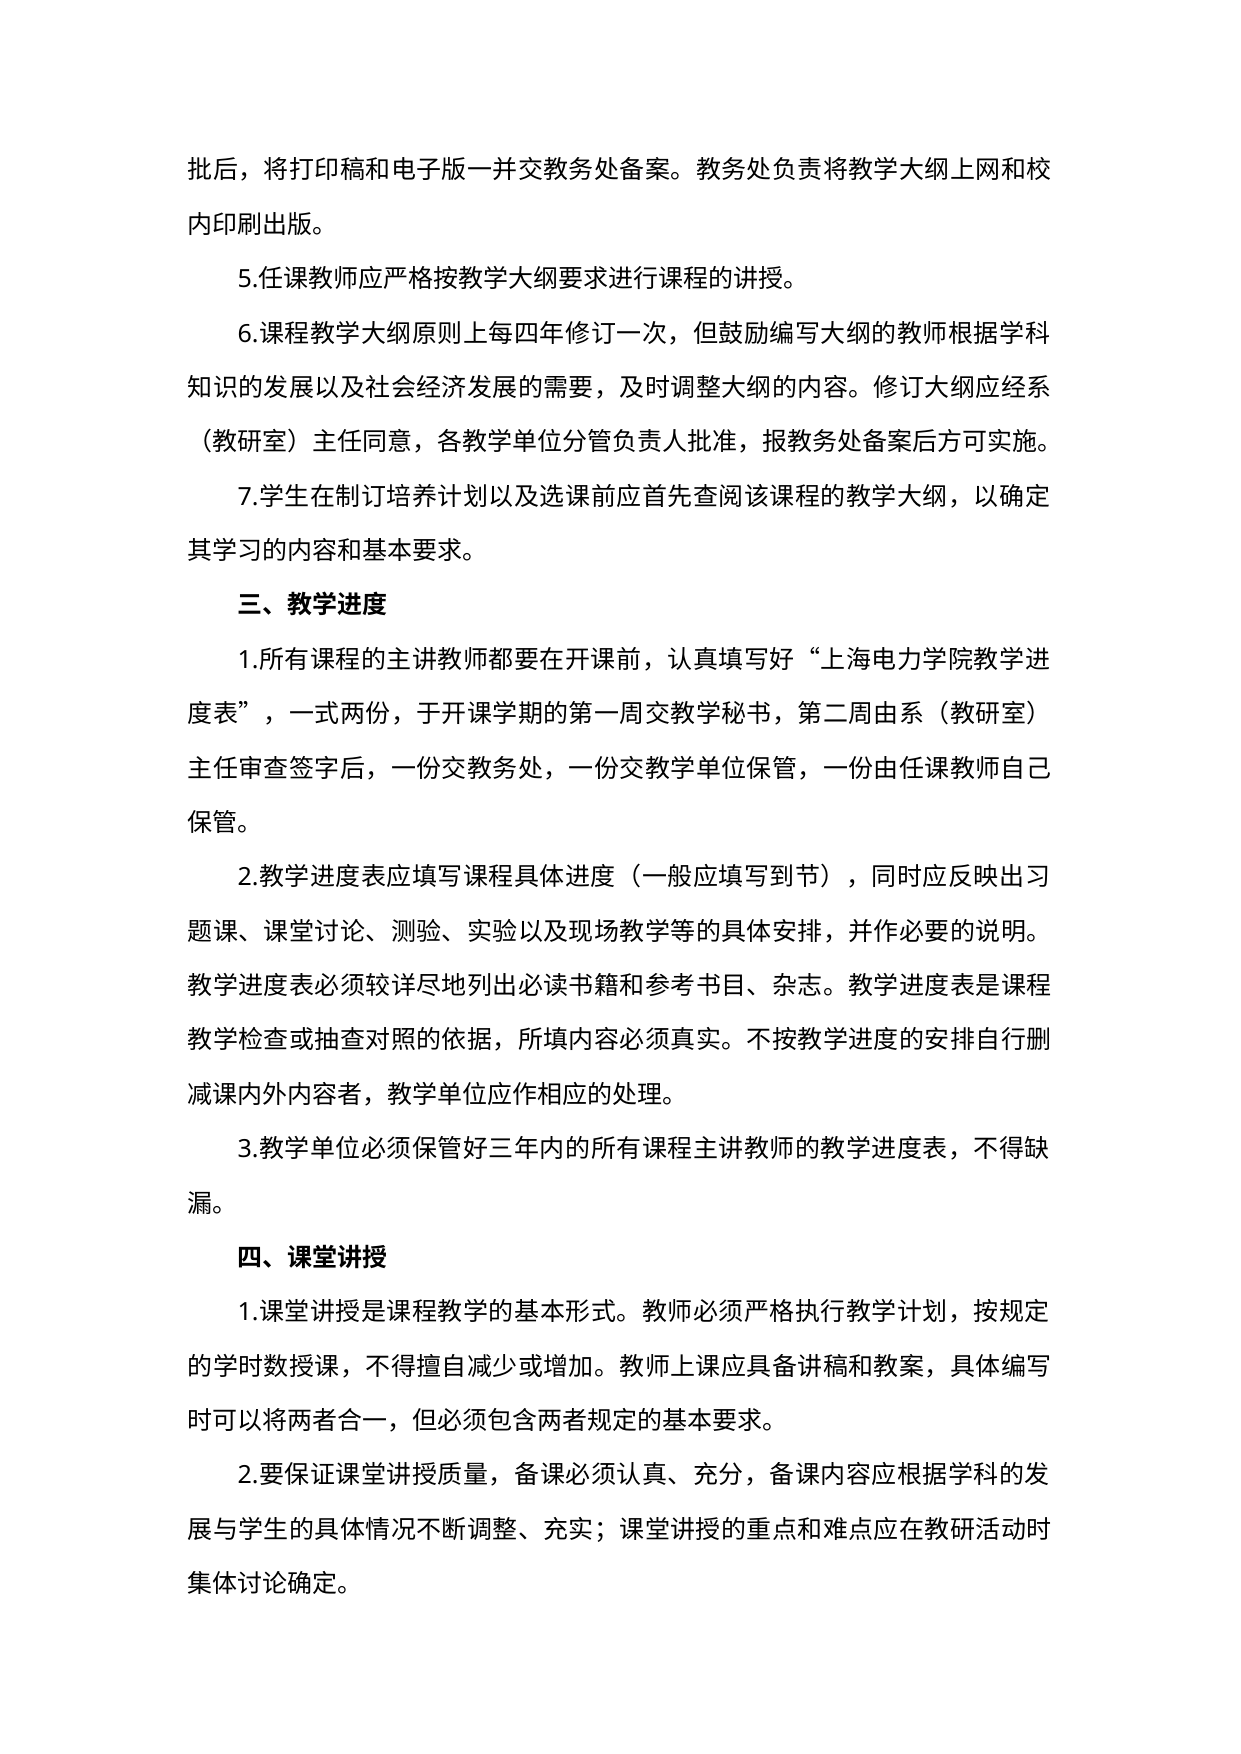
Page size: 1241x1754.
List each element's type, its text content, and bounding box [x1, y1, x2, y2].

text 2.要保证课堂讲授质量，备课必须认真、充分，备课内容应根据学科的发展与学生的具体情况不断调整、充实；课堂讲授的重点和难点应在教研活动时集体讨论确定。 [187, 1455, 1053, 1600]
text 6.课程教学大纲原则上每四年修订一次，但鼓励编写大纲的教师根据学科知识的发展以及社会经济发展的需要，及时调整大纲的内容。修订大纲应经系（教研室）主任同意，各教学单位分管负责人批准，报教务处备案后方可实施。 [187, 313, 1053, 458]
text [187, 150, 1053, 241]
text 四、课堂讲授 [187, 1237, 1053, 1274]
text 7.学生在制订培养计划以及选课前应首先查阅该课程的教学大纲，以确定其学习的内容和基本要求。 [187, 476, 1053, 567]
text 5.任课教师应严格按教学大纲要求进行课程的讲授。 [187, 259, 1053, 295]
text 1.所有课程的主讲教师都要在开课前，认真填写好“上海电力学院教学进度表”，一式两份，于开课学期的第一周交教学秘书，第二周由系（教研室）主任审查签字后，一份交教务处，一份交教学单位保管，一份由任课教师自己保管。 [187, 639, 1053, 839]
text 1.课堂讲授是课程教学的基本形式。教师必须严格执行教学计划，按规定的学时数授课，不得擅自减少或增加。教师上课应具备讲稿和教案，具体编写时可以将两者合一，但必须包含两者规定的基本要求。 [187, 1292, 1053, 1437]
text 3.教学单位必须保管好三年内的所有课程主讲教师的教学进度表，不得缺漏。 [187, 1129, 1053, 1219]
text 三、教学进度 [187, 585, 1053, 621]
text 2.教学进度表应填写课程具体进度（一般应填写到节），同时应反映出习题课、课堂讨论、测验、实验以及现场教学等的具体安排，并作必要的说明。教学进度表必须较详尽地列出必读书籍和参考书目、杂志。教学进度表是课程教学检查或抽查对照的依据，所填内容必须真实。不按教学进度的安排自行删减课内外内容者，教学单位应作相应的处理。 [187, 857, 1053, 1111]
